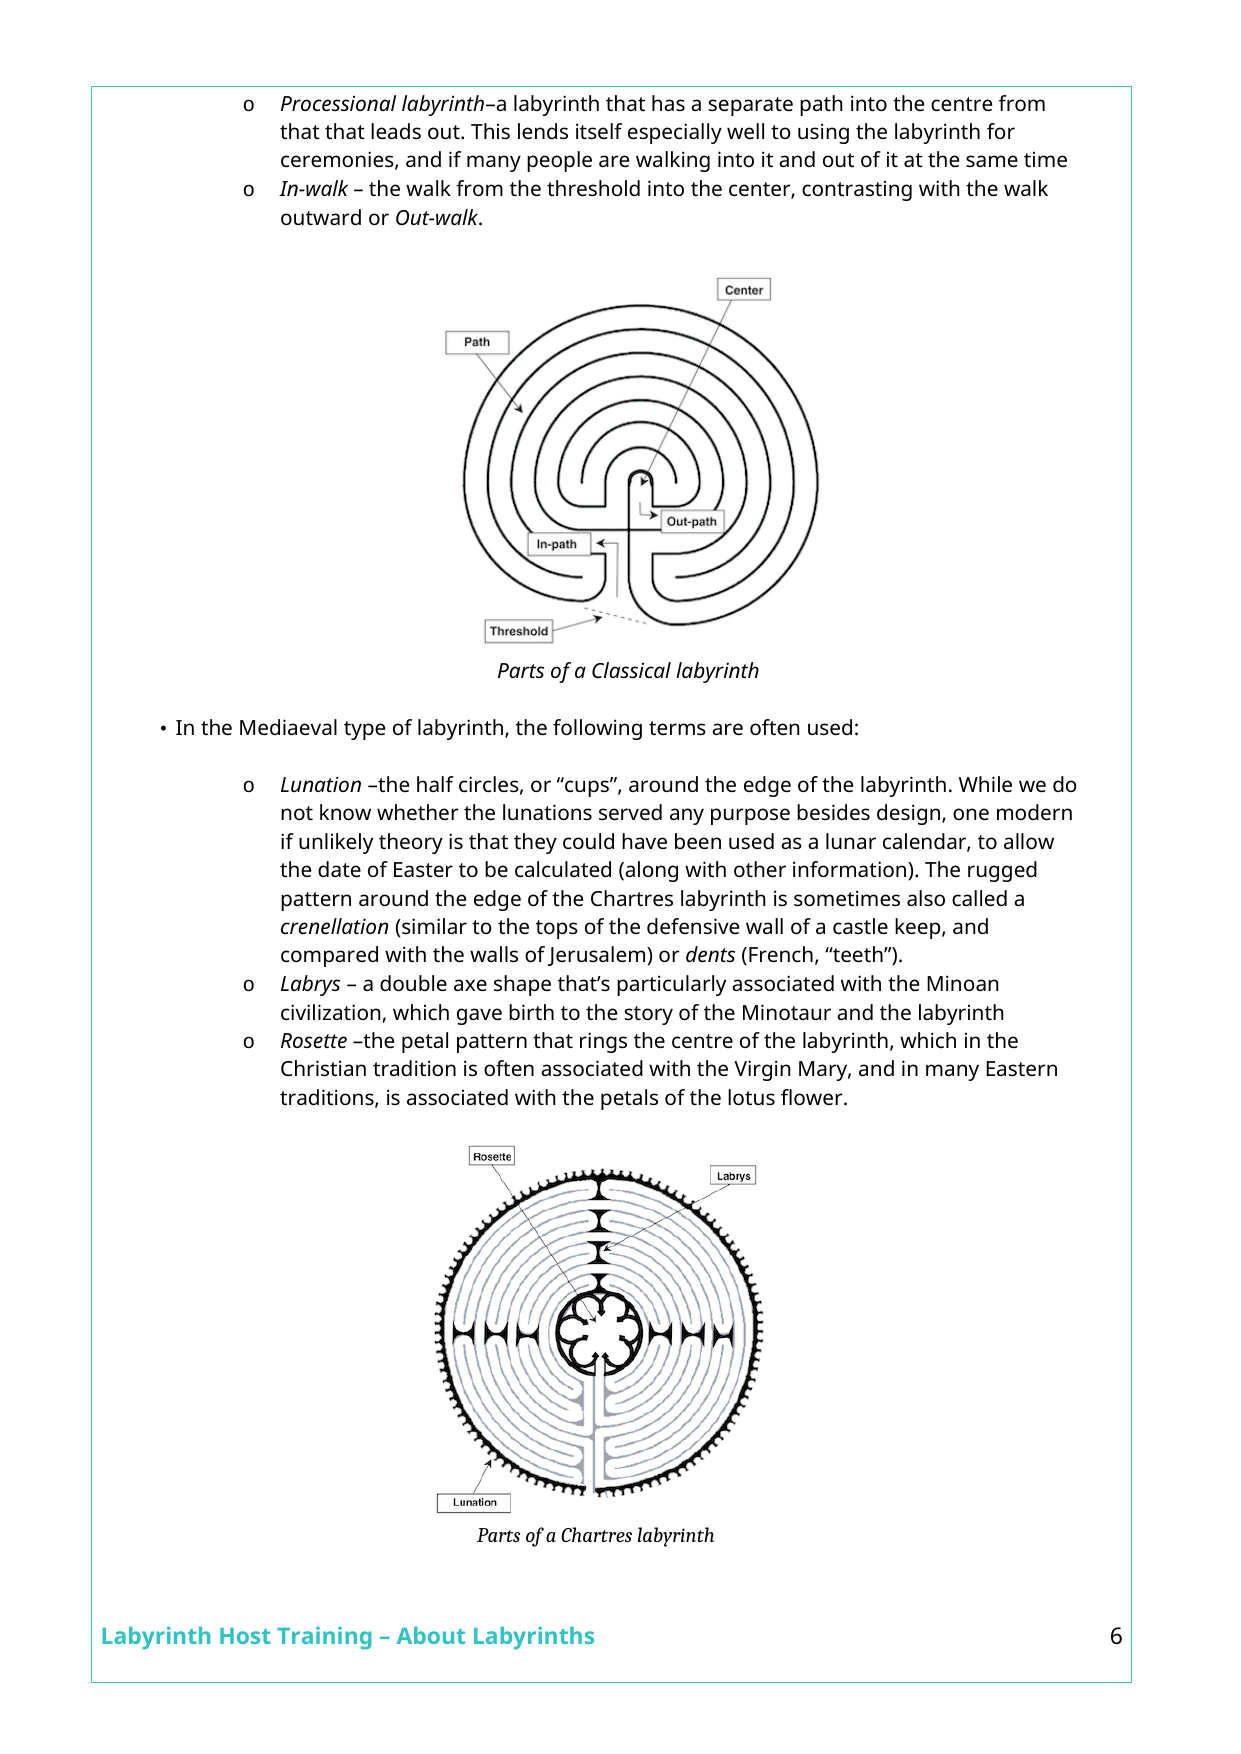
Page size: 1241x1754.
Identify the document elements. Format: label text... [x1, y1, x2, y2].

text Parts of a Chartres labyrinth [100, 1524, 1091, 1548]
picture [419, 259, 837, 657]
list In-walk – the walk from the threshold into the center, contrasting with the walk outward or Out-walk. [242, 174, 1091, 231]
list In the Mediaeval type of labyrinth, the following terms are often used: [159, 713, 1091, 741]
list Parts of a Classical labyrinth [165, 656, 1091, 684]
list Labrys – a double axe shape that’s particularly associated with the Minoan civilization, which gave birth to the story of the Minotaur and the labyrinth [242, 969, 1091, 1026]
list Rosette –the petal pattern that rings the centre of the labyrinth, which in the Christian tradition is often associated with the Virgin Mary, and in many Eastern traditions, is associated with the petals of the lotus flower. [242, 1026, 1091, 1111]
list Processional labyrinth–a labyrinth that has a separate path into the centre from that that leads out. This lends itself especially well to using the labyrinth for ceremonies, and if many people are walking into it and out of it at the same time [242, 89, 1091, 174]
picture [415, 1135, 777, 1524]
list Lunation –the half circles, or “cups”, around the edge of the labyrinth. While we do not know whether the lunations served any purpose besides design, one modern if unlikely theory is that they could have been used as a lunar calendar, to allow the date of Easter to be calculated (along with other information). The rugged pattern around the edge of the Chartres labyrinth is sometimes also called a crenellation (similar to the tops of the defensive wall of a castle keep, and compared with the walls of Jerusalem) or dents (French, “teeth”). [242, 770, 1091, 969]
